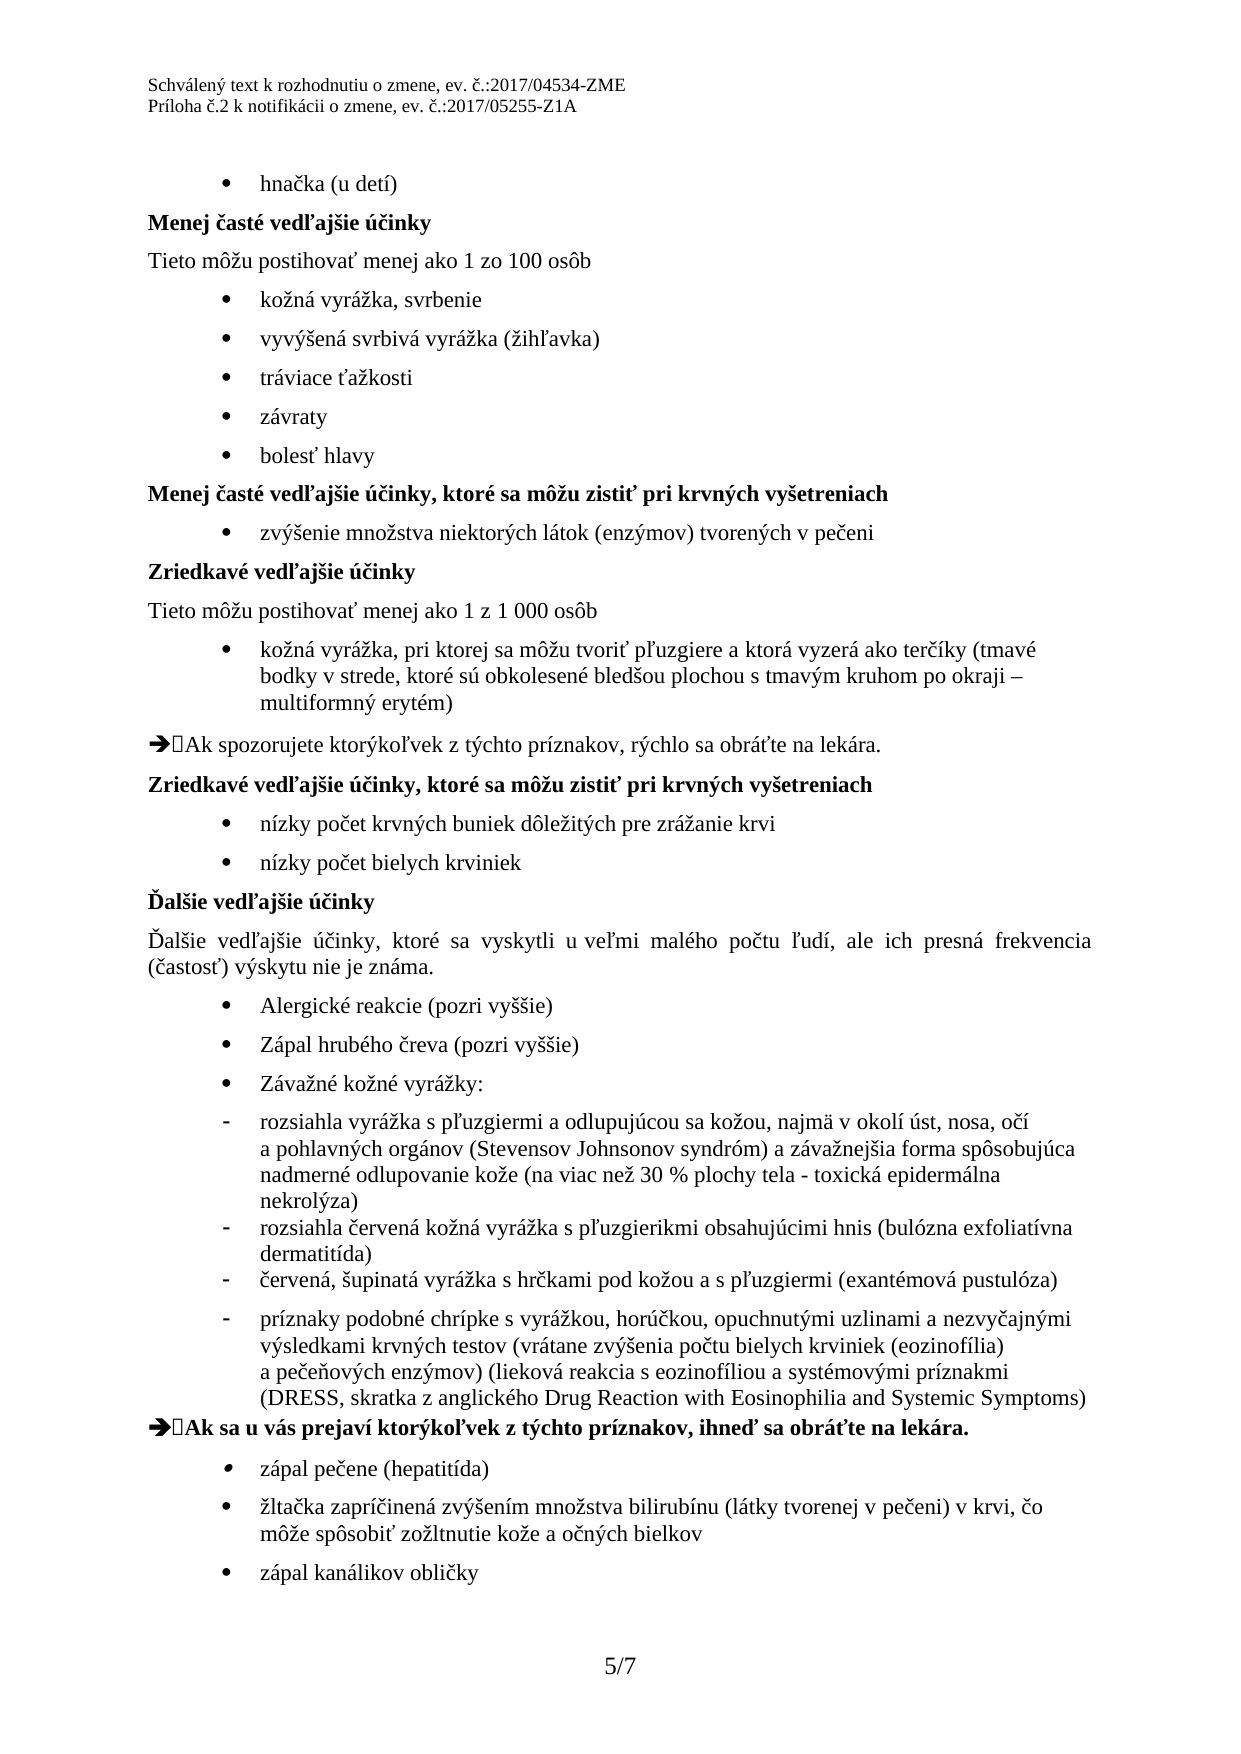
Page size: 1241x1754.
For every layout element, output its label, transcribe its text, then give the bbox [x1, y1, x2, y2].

text Ak spozorujete ktorýkoľvek z týchto príznakov, rýchlo sa obráťte na lekára. [148, 727, 1092, 759]
text tráviace ťažkosti [222, 364, 1092, 390]
text Ďalšie vedľajšie účinky, ktoré sa vyskytli u veľmi malého počtu ľudí, ale ich presná frekvencia (častosť) výskytu nie je známa. [148, 927, 1092, 979]
text Zriedkavé vedľajšie účinky, ktoré sa môžu zistiť pri krvných vyšetreniach [148, 771, 1092, 798]
text Tieto môžu postihovať menej ako 1 z 1 000 osôb [148, 597, 1092, 623]
text nízky počet bielych krviniek [222, 849, 1092, 875]
text žltačka zapríčinená zvýšením množstva bilirubínu (látky tvorenej v pečeni) v krvi, čo môže spôsobiť zožltnutie kože a očných bielkov [222, 1493, 1092, 1546]
text kožná vyrážka, pri ktorej sa môžu tvoriť pľuzgiere a ktorá vyzerá ako terčíky (tmavé bodky v strede, ktoré sú obkolesené bledšou plochou s tmavým kruhom po okraji – multiformný erytém) [222, 636, 1092, 715]
text zápal kanálikov obličky [222, 1559, 1092, 1585]
text závraty [222, 403, 1092, 429]
text Menej časté vedľajšie účinky, ktoré sa môžu zistiť pri krvných vyšetreniach [148, 481, 1092, 507]
text Tieto môžu postihovať menej ako 1 zo 100 osôb [148, 247, 1092, 274]
text príznaky podobné chrípke s vyrážkou, horúčkou, opuchnutými uzlinami a nezvyčajnými výsledkami krvných testov (vrátane zvýšenia počtu bielych krviniek (eozinofília) a pečeňových enzýmov) (lieková reakcia s eozinofíliou a systémovými príznakmi (DRESS, skratka z anglického Drug Reaction with Eosinophilia and Systemic Symptoms) [222, 1305, 1092, 1411]
text vyvýšená svrbivá vyrážka (žihľavka) [222, 325, 1092, 351]
text Menej časté vedľajšie účinky [148, 208, 1092, 235]
text červená, šupinatá vyrážka s hrčkami pod kožou a s pľuzgiermi (exantémová pustulóza) [222, 1267, 1092, 1293]
text nízky počet krvných buniek dôležitých pre zrážanie krvi [222, 810, 1092, 836]
text bolesť hlavy [222, 442, 1092, 468]
text rozsiahla vyrážka s pľuzgiermi a odlupujúcou sa kožou, najmä v okolí úst, nosa, očí a pohlavných orgánov (Stevensov Johnsonov syndróm) a závažnejšia forma spôsobujúca nadmerné odlupovanie kože (na viac než 30 % plochy tela - toxická epidermálna nekrolýza) [222, 1108, 1092, 1214]
text zvýšenie množstva niektorých látok (enzýmov) tvorených v pečeni [222, 519, 1092, 546]
text Závažné kožné vyrážky: [222, 1069, 1092, 1096]
text Zápal hrubého čreva (pozri vyššie) [222, 1031, 1092, 1057]
text hnačka (u detí) [222, 170, 1092, 196]
text Alergické reakcie (pozri vyššie) [222, 992, 1092, 1018]
text zápal pečene (hepatitída) [222, 1454, 1092, 1481]
text Ak sa u vás prejaví ktorýkoľvek z týchto príznakov, ihneď sa obráťte na lekára. [148, 1411, 1092, 1442]
text rozsiahla červená kožná vyrážka s pľuzgierikmi obsahujúcimi hnis (bulózna exfoliatívna dermatitída) [222, 1214, 1092, 1267]
text kožná vyrážka, svrbenie [222, 286, 1092, 313]
text Zriedkavé vedľajšie účinky [148, 558, 1092, 584]
text Ďalšie vedľajšie účinky [148, 888, 1092, 914]
